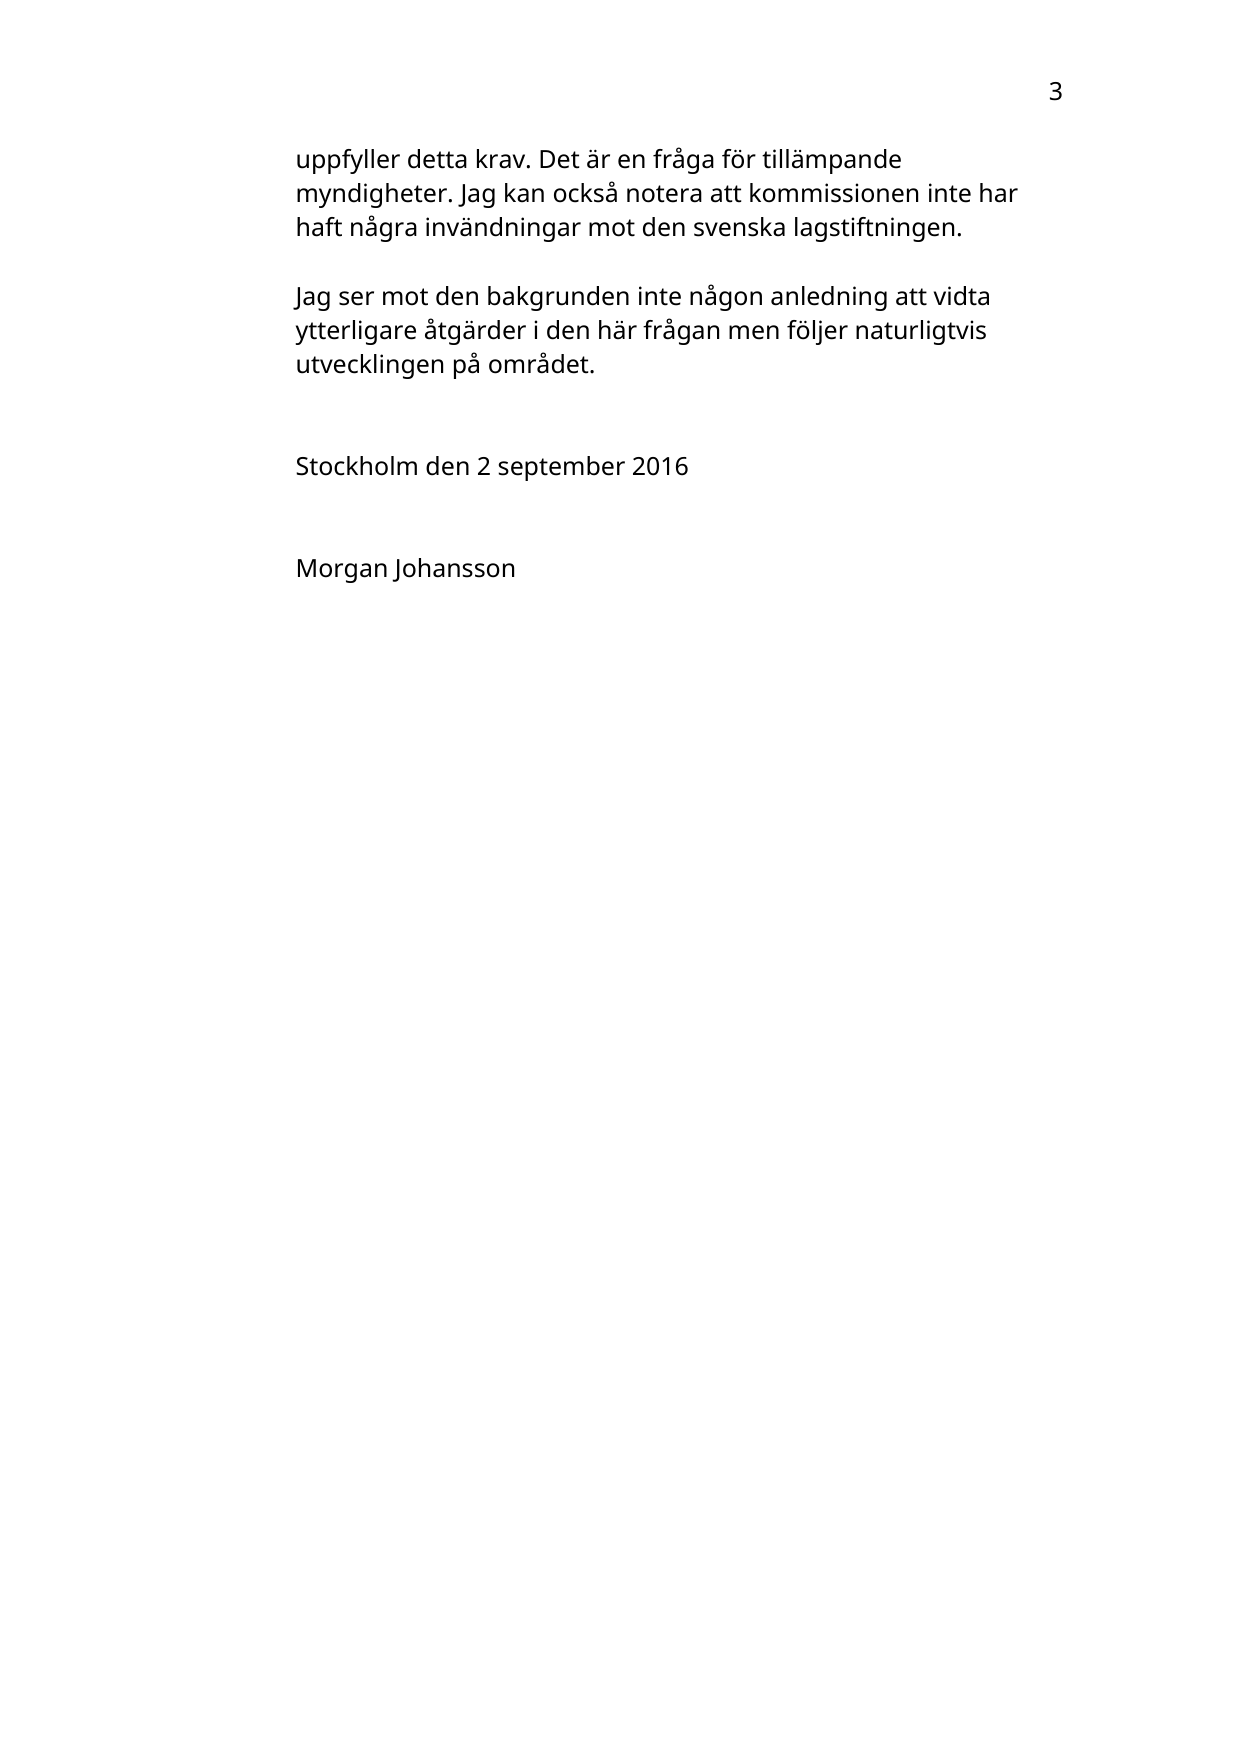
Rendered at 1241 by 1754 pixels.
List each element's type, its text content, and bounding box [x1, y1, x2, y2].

text Jag ser mot den bakgrunden inte någon anledning att vidta ytterligare åtgärder i den här frågan men följer naturligtvis utvecklingen på området. [295, 278, 1063, 380]
text Stockholm den 2 september 2016 [295, 448, 1063, 483]
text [295, 142, 1063, 244]
text Morgan Johansson [295, 551, 1063, 585]
